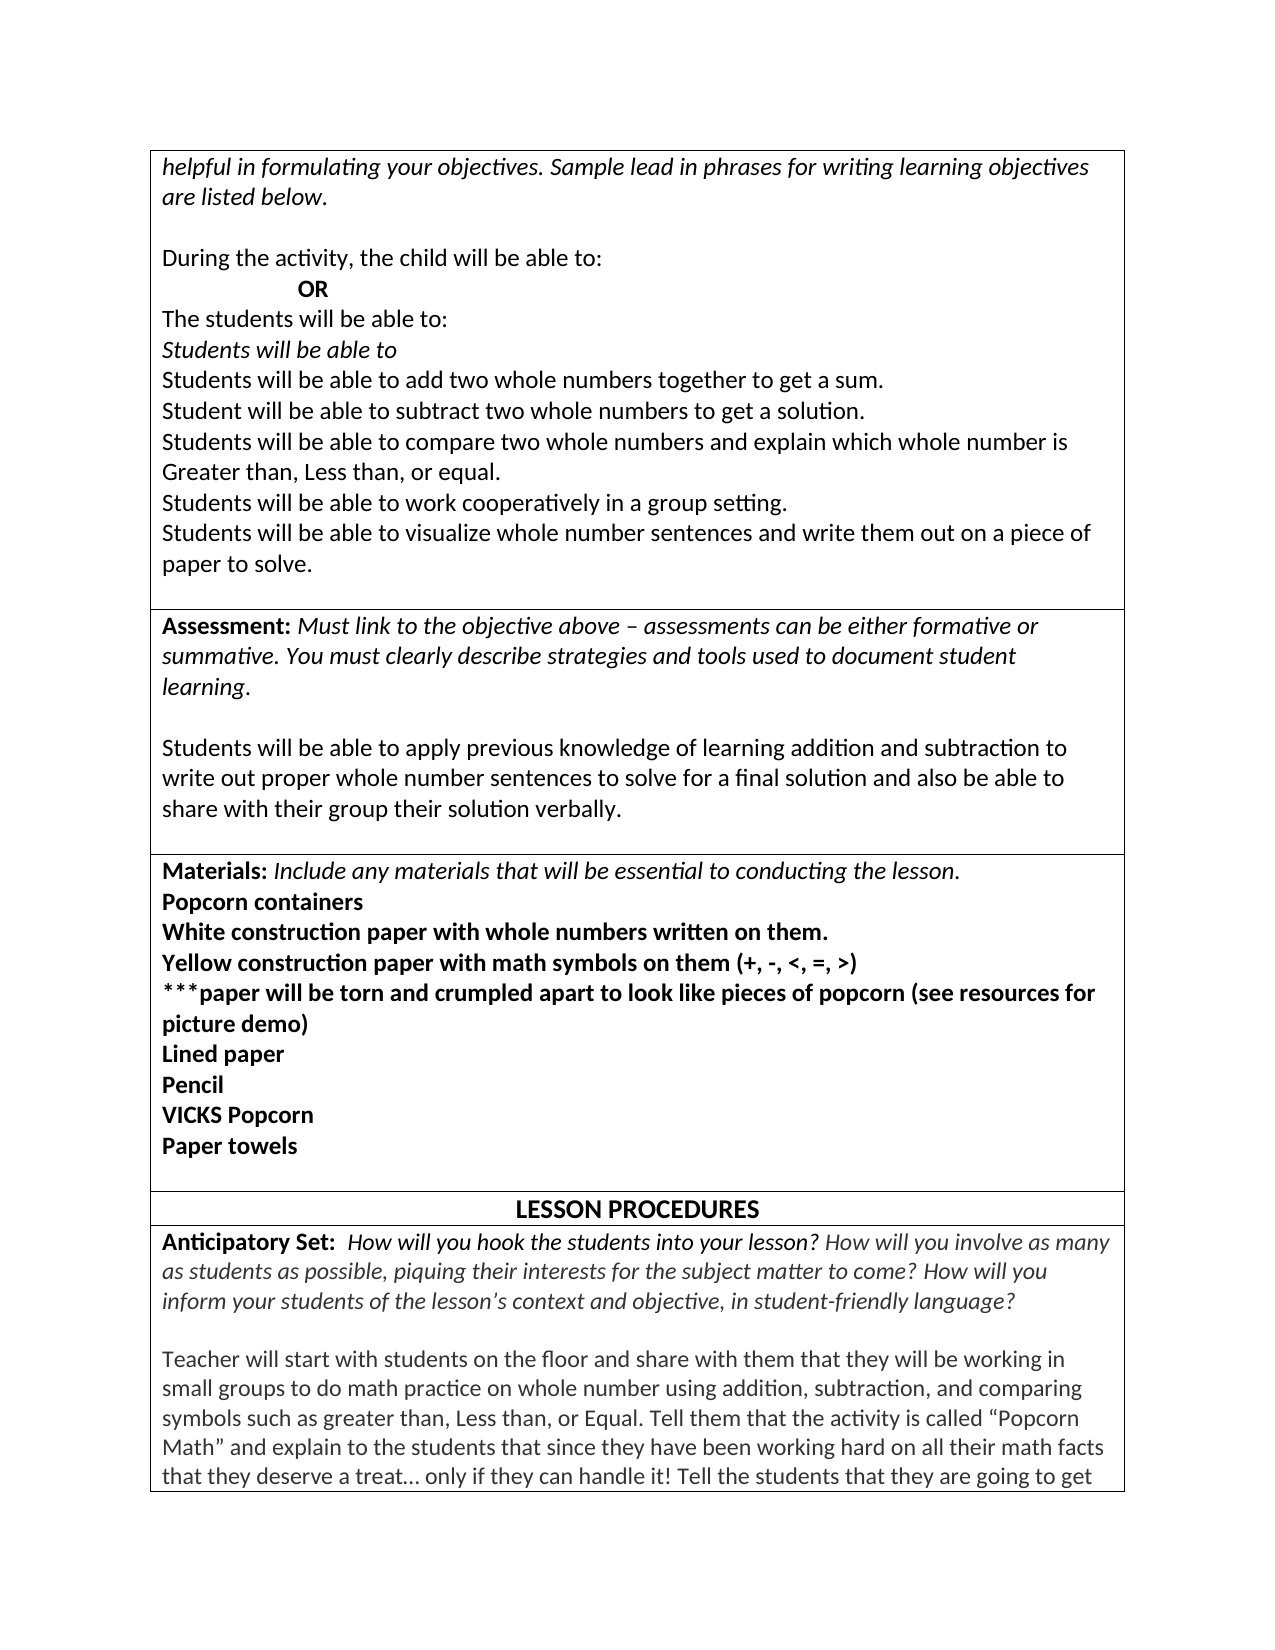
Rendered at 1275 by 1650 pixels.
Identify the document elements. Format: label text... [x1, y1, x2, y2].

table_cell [151, 1226, 1124, 1491]
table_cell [151, 151, 1124, 609]
table_cell LESSON PROCEDURES [151, 1192, 1124, 1225]
table_cell Materials: Include any materials that will be essential to conducting the lesson. Popcorn containers White construction paper with whole numbers written on them. Yellow construction paper with math symbols on them (+, -, <, =, >) ***paper will be torn and crumpled apart to look like pieces of popcorn (see resources for picture demo) Lined paper Pencil VICKS Popcorn Paper towels [151, 855, 1124, 1191]
table_cell Assessment: Must link to the objective above – assessments can be either formative or summative. You must clearly describe strategies and tools used to document student learning. Students will be able to apply previous knowledge of learning addition and subtraction to write out proper whole number sentences to solve for a final solution and also be able to share with their group their solution verbally. [151, 610, 1124, 854]
